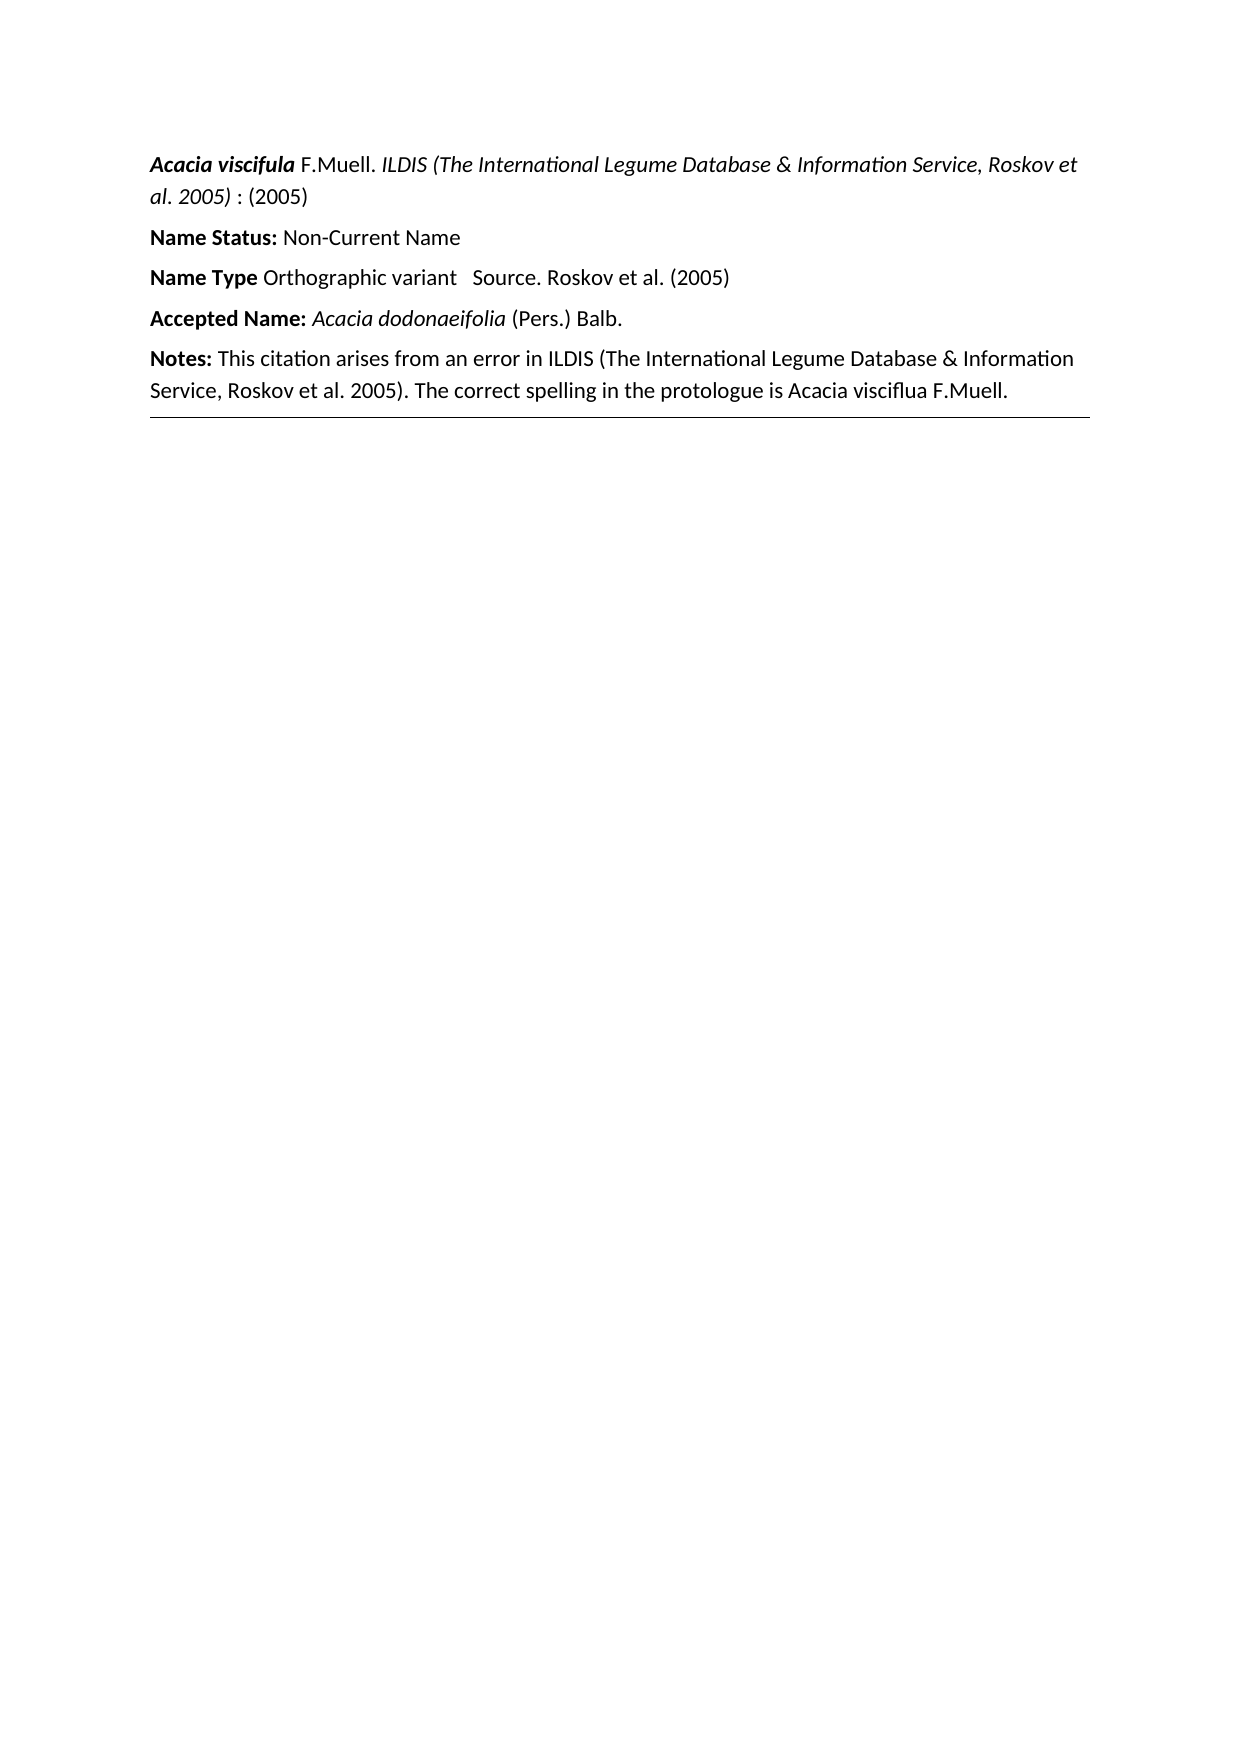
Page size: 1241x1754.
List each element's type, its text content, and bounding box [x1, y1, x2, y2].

text Accepted Name: Acacia dodonaeifolia (Pers.) Balb. [150, 304, 1090, 332]
text Name Status: Non-Current Name [150, 223, 1090, 251]
text Name Type Orthographic variant Source. Roskov et al. (2005) [150, 263, 1090, 291]
text Notes: This citation arises from an error in ILDIS (The International Legume Database & Information Service, Roskov et al. 2005). The correct spelling in the protologue is Acacia visciflua F.Muell. [150, 344, 1090, 404]
text Acacia viscifula F.Muell. ILDIS (The International Legume Database & Information Service, Roskov et al. 2005) : (2005) [150, 150, 1090, 210]
